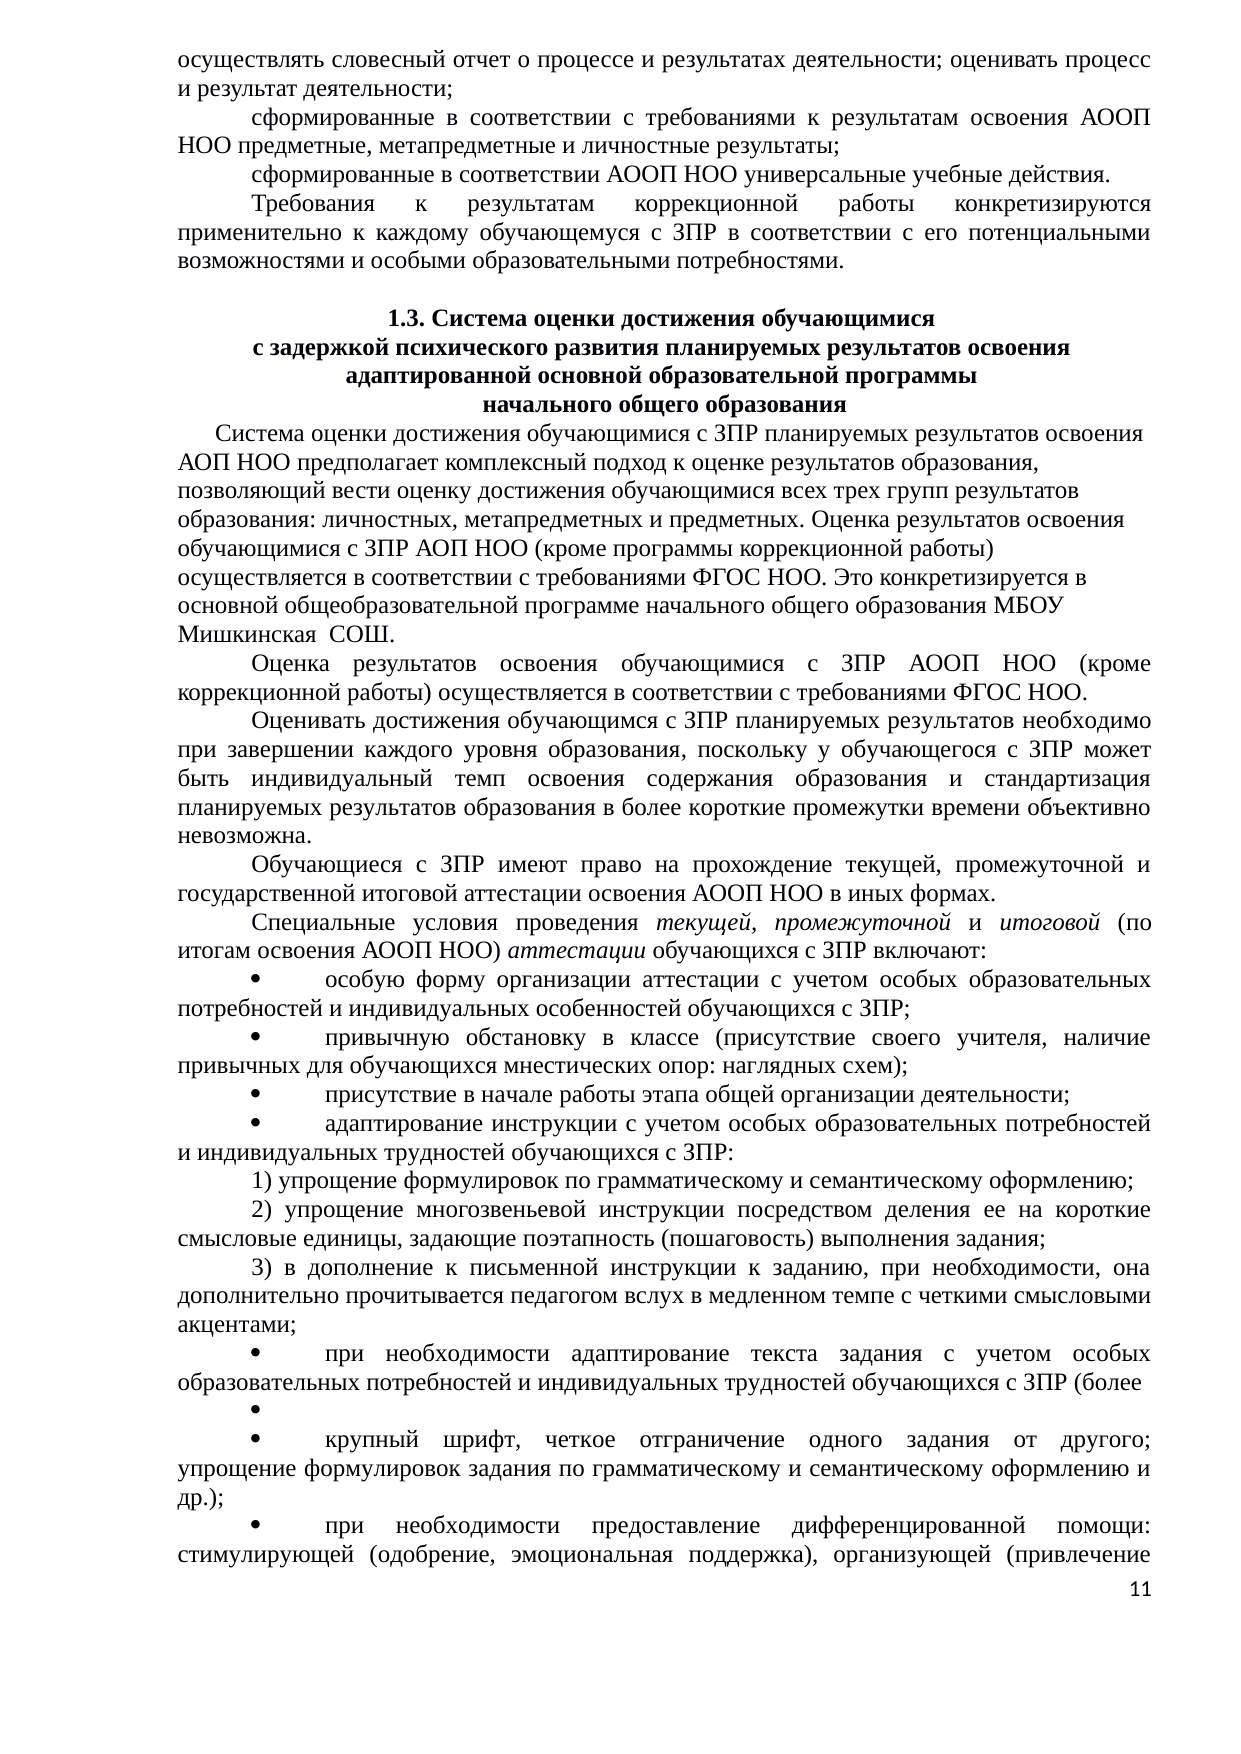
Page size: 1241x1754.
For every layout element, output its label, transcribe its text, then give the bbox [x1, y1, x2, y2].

text сформированные в соответствии АООП НОО универсальные учебные действия. [177, 159, 1152, 188]
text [177, 44, 1152, 102]
text Система оценки достижения обучающимися с ЗПР планируемых результатов освоения АОП НОО предполагает комплексный подход к оценке результатов образования, позволяющий вести оценку достижения обучающимися всех трех групп результатов образования: личностных, метапредметных и предметных. Оценка результатов освоения обучающимися с ЗПР АОП НОО (кроме программы коррекционной работы) осуществляется в соответствии с требованиями ФГОС НОО. Это конкретизируется в основной общеобразовательной программе начального общего образования МБОУ Мишкинская СОШ. [177, 418, 1152, 648]
list особую форму организации аттестации с учетом особых образовательных потребностей и индивидуальных особенностей обучающихся с ЗПР; [177, 964, 1152, 1022]
text Оценивать достижения обучающимся с ЗПР планируемых результатов необходимо при завершении каждого уровня образования, поскольку у обучающегося с ЗПР может быть индивидуальный темп освоения содержания образования и стандартизация планируемых результатов образования в более короткие промежутки времени объективно невозможна. [177, 706, 1152, 849]
text Обучающиеся с ЗПР имеют право на прохождение текущей, промежуточной и государственной итоговой аттестации освоения АООП НОО в иных формах. [177, 849, 1152, 907]
text 3) в дополнение к письменной инструкции к заданию, при необходимости, она дополнительно прочитывается педагогом вслух в медленном темпе с четкими смысловыми акцентами; [177, 1252, 1152, 1338]
list присутствие в начале работы этапа общей организации деятельности; [177, 1079, 1152, 1108]
text Специальные условия проведения текущей, промежуточной и итоговой (по итогам освоения АООП НОО) аттестации обучающихся с ЗПР включают: [177, 907, 1152, 964]
text Требования к результатам коррекционной работы конкретизируются применительно к каждому обучающемуся с ЗПР в соответствии с его потенциальными возможностями и особыми образовательными потребностями. [177, 188, 1152, 274]
text сформированные в соответствии с требованиями к результатам освоения АООП НОО предметные, метапредметные и личностные результаты; [177, 102, 1152, 159]
text 1) упрощение формулировок по грамматическому и семантическому оформлению; [177, 1166, 1152, 1194]
text 2) упрощение многозвеньевой инструкции посредством деления ее на короткие смысловые единицы, задающие поэтапность (пошаговость) выполнения задания; [177, 1194, 1152, 1252]
list привычную обстановку в классе (присутствие своего учителя, наличие привычных для обучающихся мнестических опор: наглядных схем); [177, 1022, 1152, 1079]
list крупный шрифт, четкое отграничение одного задания от другого; упрощение формулировок задания по грамматическому и семантическому оформлению и др.); [177, 1424, 1152, 1511]
text 1.3. Система оценки достижения обучающимися с задержкой психического развития планируемых результатов освоения адаптированной основной образовательной программы начального общего образования [177, 303, 1152, 418]
list при необходимости адаптирование текста задания с учетом особых образовательных потребностей и индивидуальных трудностей обучающихся с ЗПР (более [177, 1338, 1152, 1396]
text Оценка результатов освоения обучающимися с ЗПР АООП НОО (кроме коррекционной работы) осуществляется в соответствии с требованиями ФГОС НОО. [177, 648, 1152, 706]
list адаптирование инструкции с учетом особых образовательных потребностей и индивидуальных трудностей обучающихся с ЗПР: [177, 1108, 1152, 1166]
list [177, 1511, 1152, 1568]
